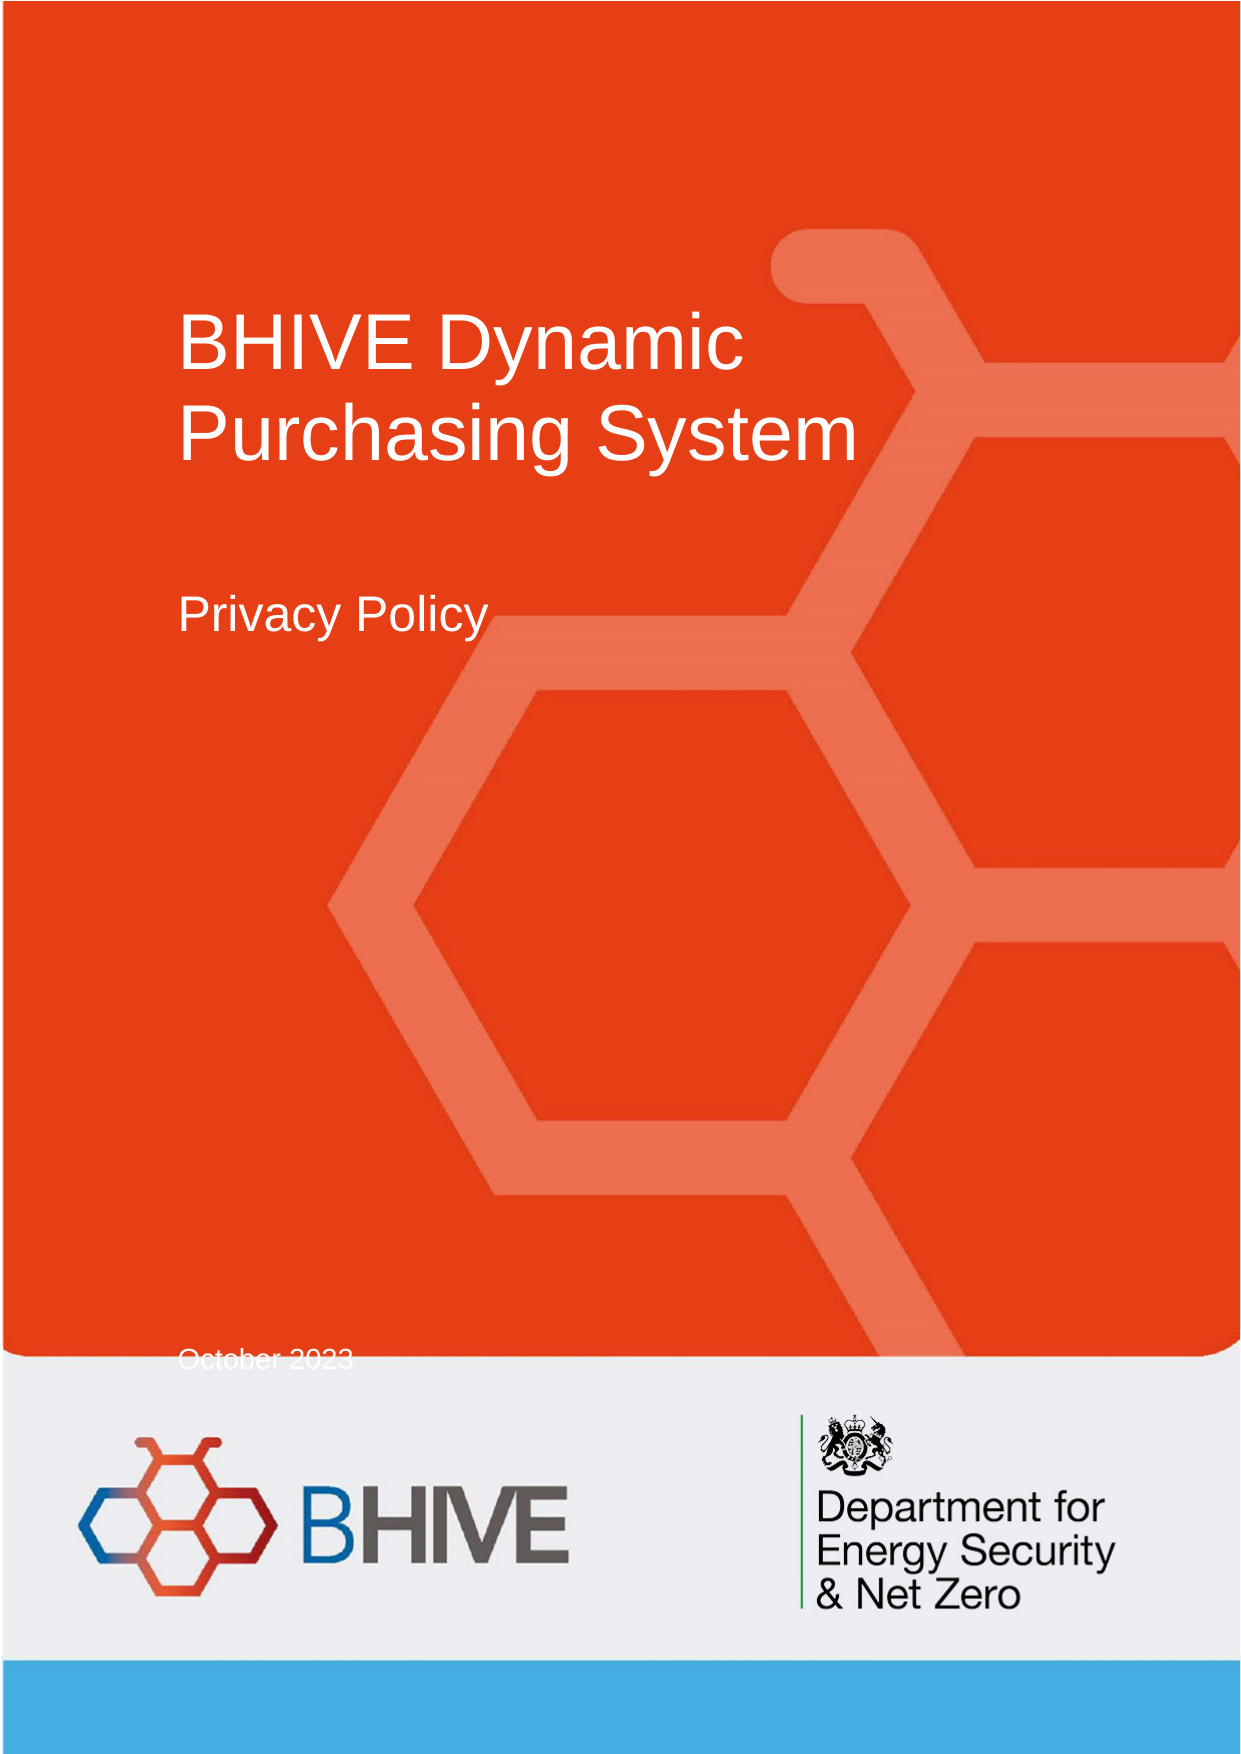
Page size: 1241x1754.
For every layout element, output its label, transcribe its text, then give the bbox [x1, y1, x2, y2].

title Privacy Policy [177, 585, 1063, 642]
picture [2, 1, 1241, 1754]
subtitle October 2023 [177, 1342, 1063, 1376]
title BHIVE Dynamic Purchasing System [177, 295, 1063, 477]
